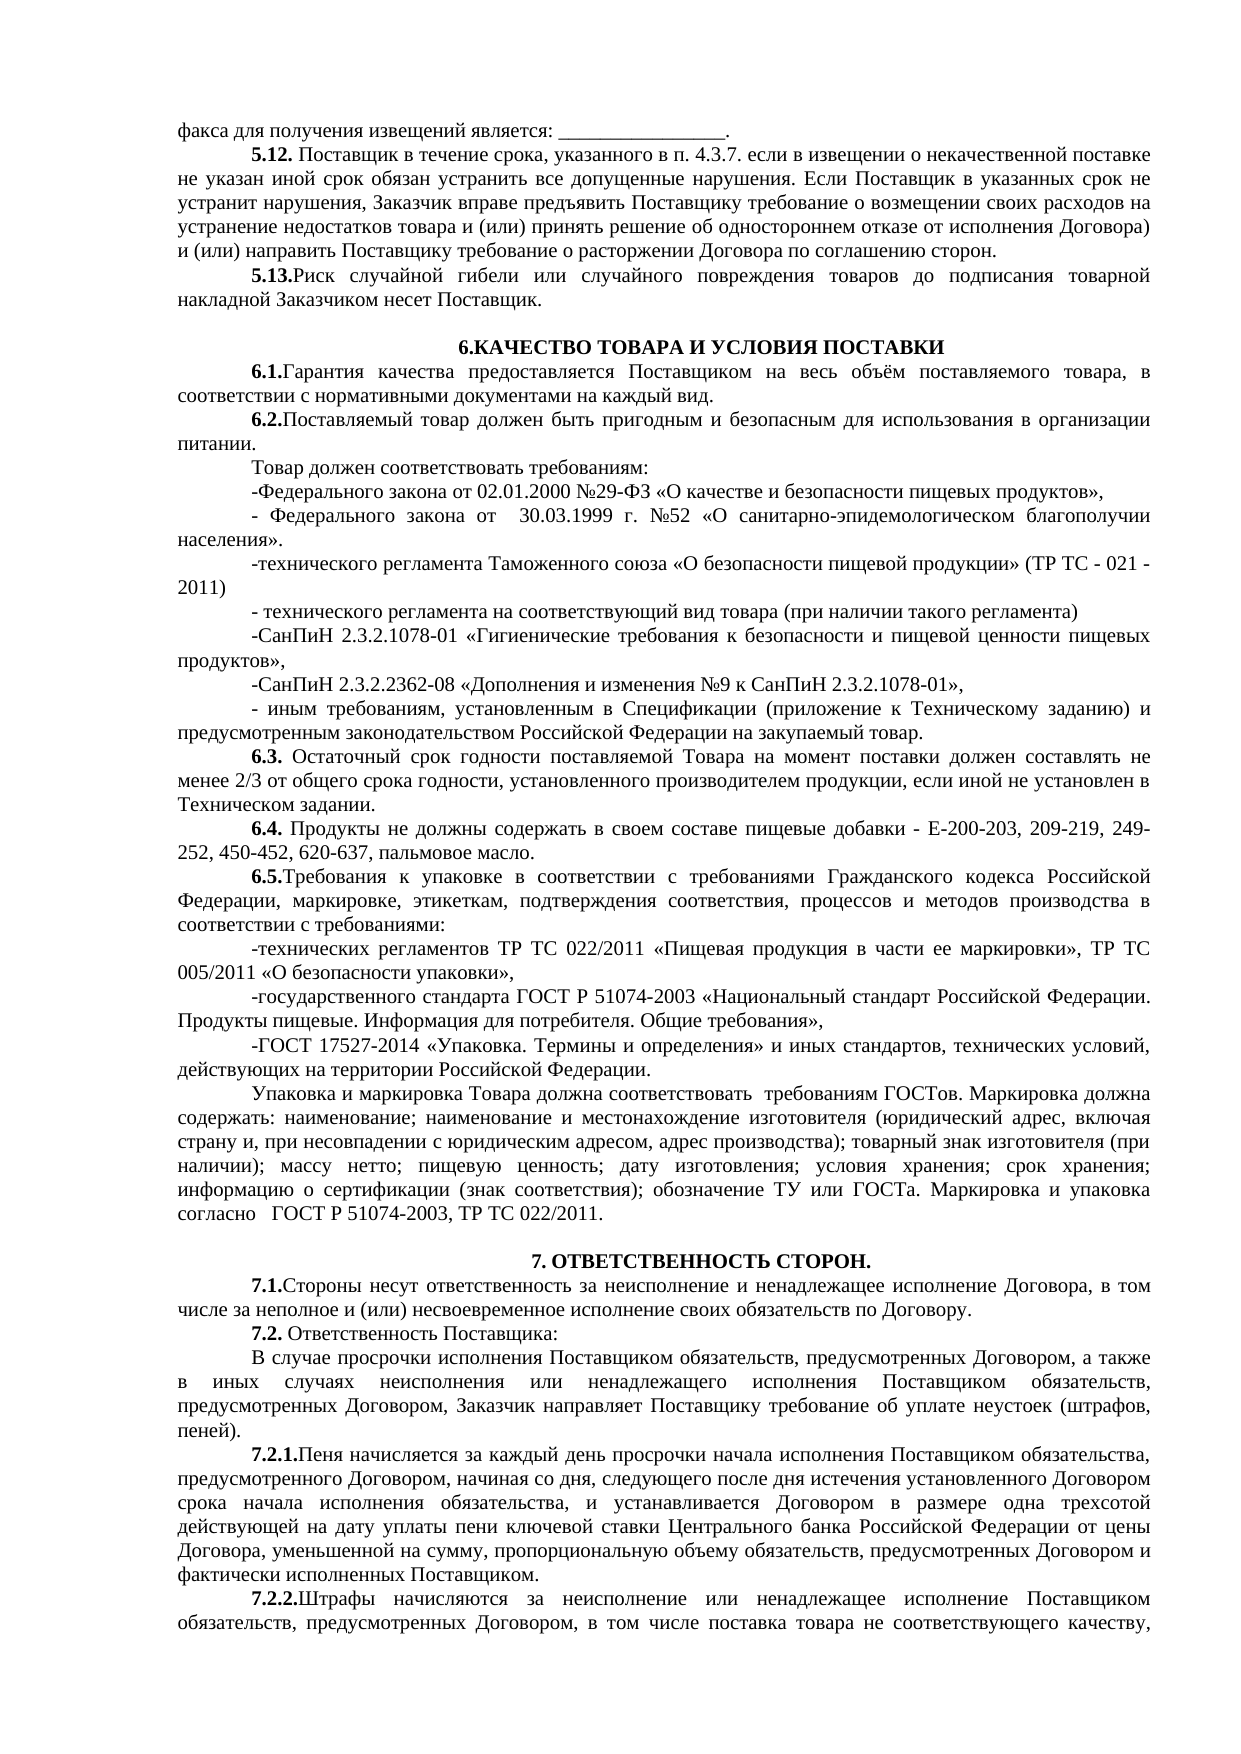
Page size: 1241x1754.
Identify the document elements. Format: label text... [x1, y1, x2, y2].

text 6.5.Требования к упаковке в соответствии с требованиями Гражданского кодекса Российской Федерации, маркировке, этикеткам, подтверждения соответствия, процессов и методов производства в соответствии с требованиями: [177, 864, 1152, 936]
text 6.4. Продукты не должны содержать в своем составе пищевые добавки - Е-200-203, 209-219, 249-252, 450-452, 620-637, пальмовое масло. [177, 816, 1152, 864]
text Упаковка и маркировка Товара должна соответствовать требованиям ГОСТов. Маркировка должна содержать: наименование; наименование и местонахождение изготовителя (юридический адрес, включая страну и, при несовпадении с юридическим адресом, адрес производства); товарный знак изготовителя (при наличии); массу нетто; пищевую ценность; дату изготовления; условия хранения; срок хранения; информацию о сертификации (знак соответствия); обозначение ТУ или ГОСТа. Маркировка и упаковка согласно ГОСТ Р 51074-2003, ТР ТС 022/2011. [177, 1081, 1152, 1225]
text -СанПиН 2.3.2.2362-08 «Дополнения и изменения №9 к СанПиН 2.3.2.1078-01», [177, 672, 1152, 696]
text -технического регламента Таможенного союза «О безопасности пищевой продукции» (ТР ТС - 021 - 2011) [177, 551, 1152, 599]
text -СанПиН 2.3.2.1078-01 «Гигиенические требования к безопасности и пищевой ценности пищевых продуктов», [177, 623, 1152, 672]
text - технического регламента на соответствующий вид товара (при наличии такого регламента) [177, 599, 1152, 623]
text 7.2. Ответственность Поставщика: [177, 1321, 1152, 1345]
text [177, 118, 1152, 142]
text 7.2.1.Пеня начисляется за каждый день просрочки начала исполнения Поставщиком обязательства, предусмотренного Договором, начиная со дня, следующего после дня истечения установленного Договором срока начала исполнения обязательства, и устанавливается Договором в размере одна трехсотой действующей на дату уплаты пени ключевой ставки Центрального банка Российской Федерации от цены Договора, уменьшенной на сумму, пропорциональную объему обязательств, предусмотренных Договором и фактически исполненных Поставщиком. [177, 1442, 1152, 1586]
text - иным требованиям, установленным в Спецификации (приложение к Техническому заданию) и предусмотренным законодательством Российской Федерации на закупаемый товар. [177, 696, 1152, 744]
text 7. ОТВЕТСТВЕННОСТЬ СТОРОН. [177, 1249, 1152, 1273]
text - Федерального закона от 30.03.1999 г. №52 «О санитарно-эпидемологическом благополучии населения». [177, 503, 1152, 551]
text 6.1.Гарантия качества предоставляется Поставщиком на весь объём поставляемого товара, в соответствии с нормативными документами на каждый вид. [177, 359, 1152, 407]
text В случае просрочки исполнения Поставщиком обязательств, предусмотренных Договором, а также в иных случаях неисполнения или ненадлежащего исполнения Поставщиком обязательств, предусмотренных Договором, Заказчик направляет Поставщику требование об уплате неустоек (штрафов, пеней). [177, 1345, 1152, 1442]
text -технических регламентов ТР ТС 022/2011 «Пищевая продукция в части ее маркировки», ТР ТС 005/2011 «О безопасности упаковки», [177, 936, 1152, 984]
text -ГОСТ 17527-2014 «Упаковка. Термины и определения» и иных стандартов, технических условий, действующих на территории Российской Федерации. [177, 1032, 1152, 1081]
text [177, 1586, 1152, 1634]
text 7.1.Стороны несут ответственность за неисполнение и ненадлежащее исполнение Договора, в том числе за неполное и (или) несвоевременное исполнение своих обязательств по Договору. [177, 1273, 1152, 1321]
text 6.3. Остаточный срок годности поставляемой Товара на момент поставки должен составлять не менее 2/3 от общего срока годности, установленного производителем продукции, если иной не установлен в Техническом задании. [177, 744, 1152, 816]
text 6.КАЧЕСТВО ТОВАРА И УСЛОВИЯ ПОСТАВКИ [177, 335, 1152, 359]
text -Федерального закона от 02.01.2000 №29-ФЗ «О качестве и безопасности пищевых продуктов», [177, 479, 1152, 503]
text 5.12. Поставщик в течение срока, указанного в п. 4.3.7. если в извещении о некачественной поставке не указан иной срок обязан устранить все допущенные нарушения. Если Поставщик в указанных срок не устранит нарушения, Заказчик вправе предъявить Поставщику требование о возмещении своих расходов на устранение недостатков товара и (или) принять решение об одностороннем отказе от исполнения Договора) и (или) направить Поставщику требование о расторжении Договора по соглашению сторон. [177, 142, 1152, 262]
text Товар должен соответствовать требованиям: [177, 455, 1152, 479]
text 5.13.Риск случайной гибели или случайного повреждения товаров до подписания товарной накладной Заказчиком несет Поставщик. [177, 262, 1152, 311]
text -государственного стандарта ГОСТ Р 51074-2003 «Национальный стандарт Российской Федерации. Продукты пищевые. Информация для потребителя. Общие требования», [177, 984, 1152, 1032]
text 6.2.Поставляемый товар должен быть пригодным и безопасным для использования в организации питании. [177, 407, 1152, 455]
